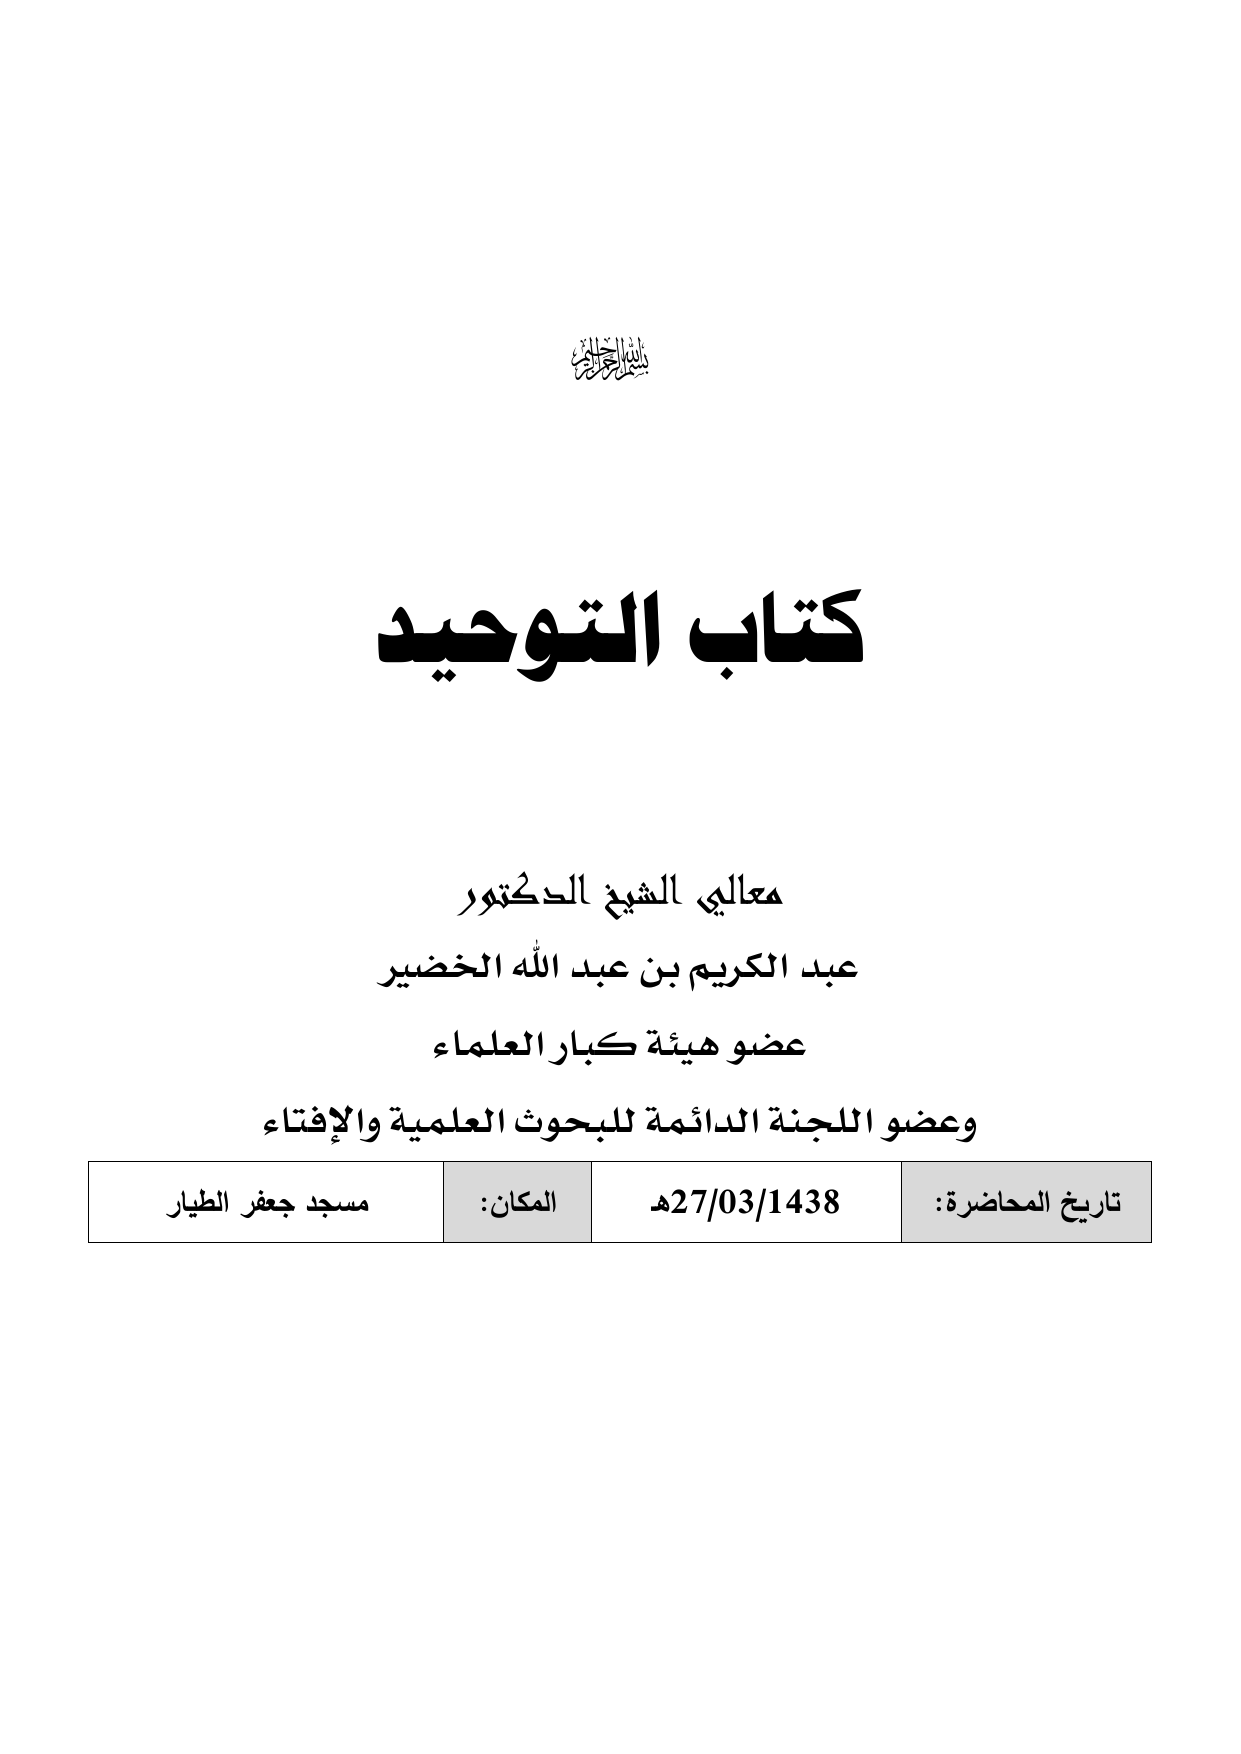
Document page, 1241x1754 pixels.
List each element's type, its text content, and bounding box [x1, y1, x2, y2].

table_header مسجد جعفر الطيار [89, 1162, 443, 1242]
text عبد الكريم بن عبد الله الخضير [187, 929, 1053, 1006]
text كتاب التوحيد [187, 537, 1053, 708]
table_header تاريخ المحاضرة: [902, 1162, 1151, 1242]
text عضو هيئة كبار العلماء [187, 1006, 1053, 1083]
table_header 27/03/1438هـ [592, 1162, 901, 1242]
table_header المكان: [444, 1162, 591, 1242]
text وعضو اللجنة الدائمة للبحوث العلمية والإفتاء [187, 1083, 1053, 1161]
text معالي الشيخ الدكتور [187, 852, 1053, 929]
